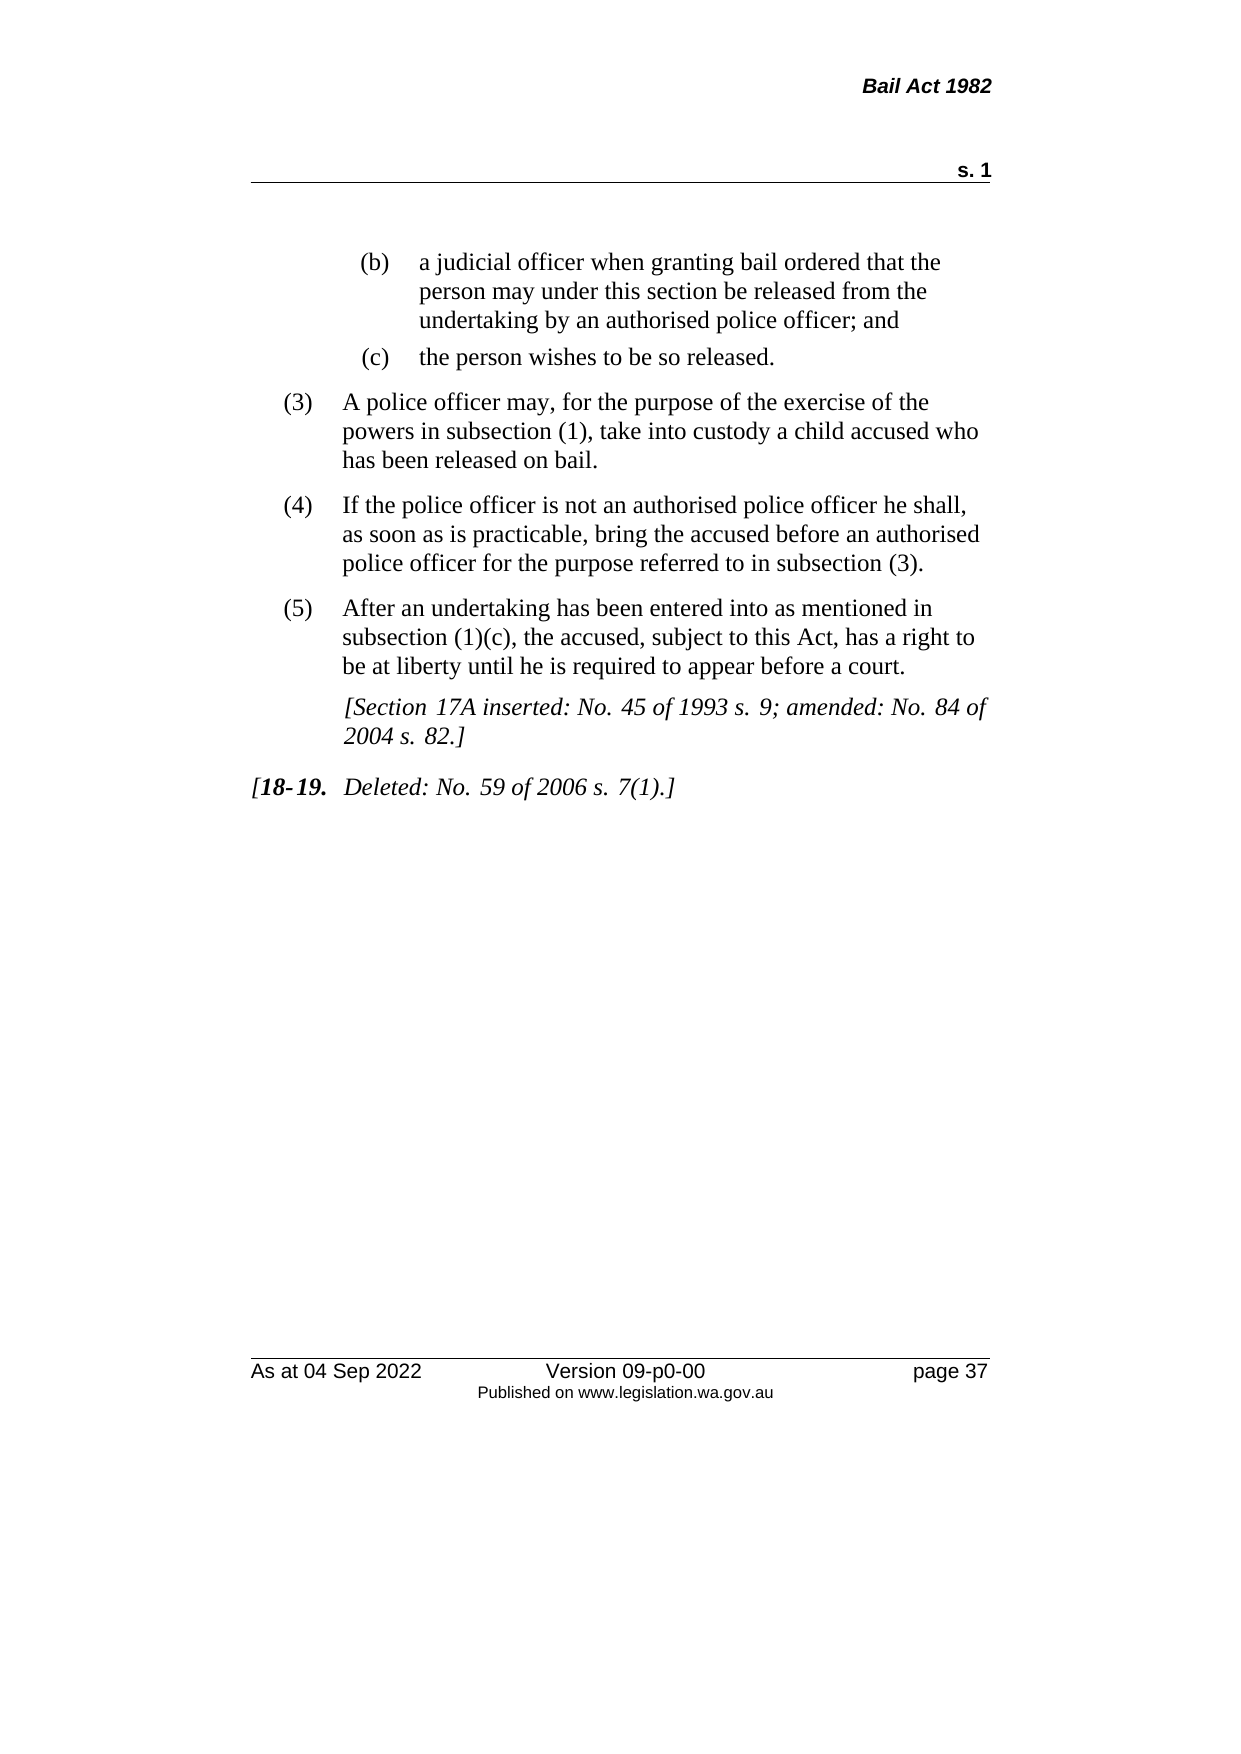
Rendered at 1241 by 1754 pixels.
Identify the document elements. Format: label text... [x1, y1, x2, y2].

text [Section 17A inserted: No. 45 of 1993 s. 9; amended: No. 84 of 2004 s. 82.] [251, 692, 990, 749]
text (4) If the police officer is not an authorised police officer he shall, as soon as is practicable, bring the accused before an authorised police officer for the purpose referred to in subsection (3). [251, 490, 990, 577]
text (3) A police officer may, for the purpose of the exercise of the powers in subsection (1), take into custody a child accused who has been released on bail. [251, 387, 990, 474]
text (5) After an undertaking has been entered into as mentioned in subsection (1)(c), the accused, subject to this Act, has a right to be at liberty until he is required to appear before a court. [251, 593, 990, 679]
text (b) a judicial officer when granting bail ordered that the person may under this section be released from the undertaking by an authorised police officer; and [251, 247, 990, 334]
text (c) the person wishes to be so released. [251, 342, 990, 371]
text [18-19. Deleted: No. 59 of 2006 s. 7(1).] [251, 772, 990, 801]
